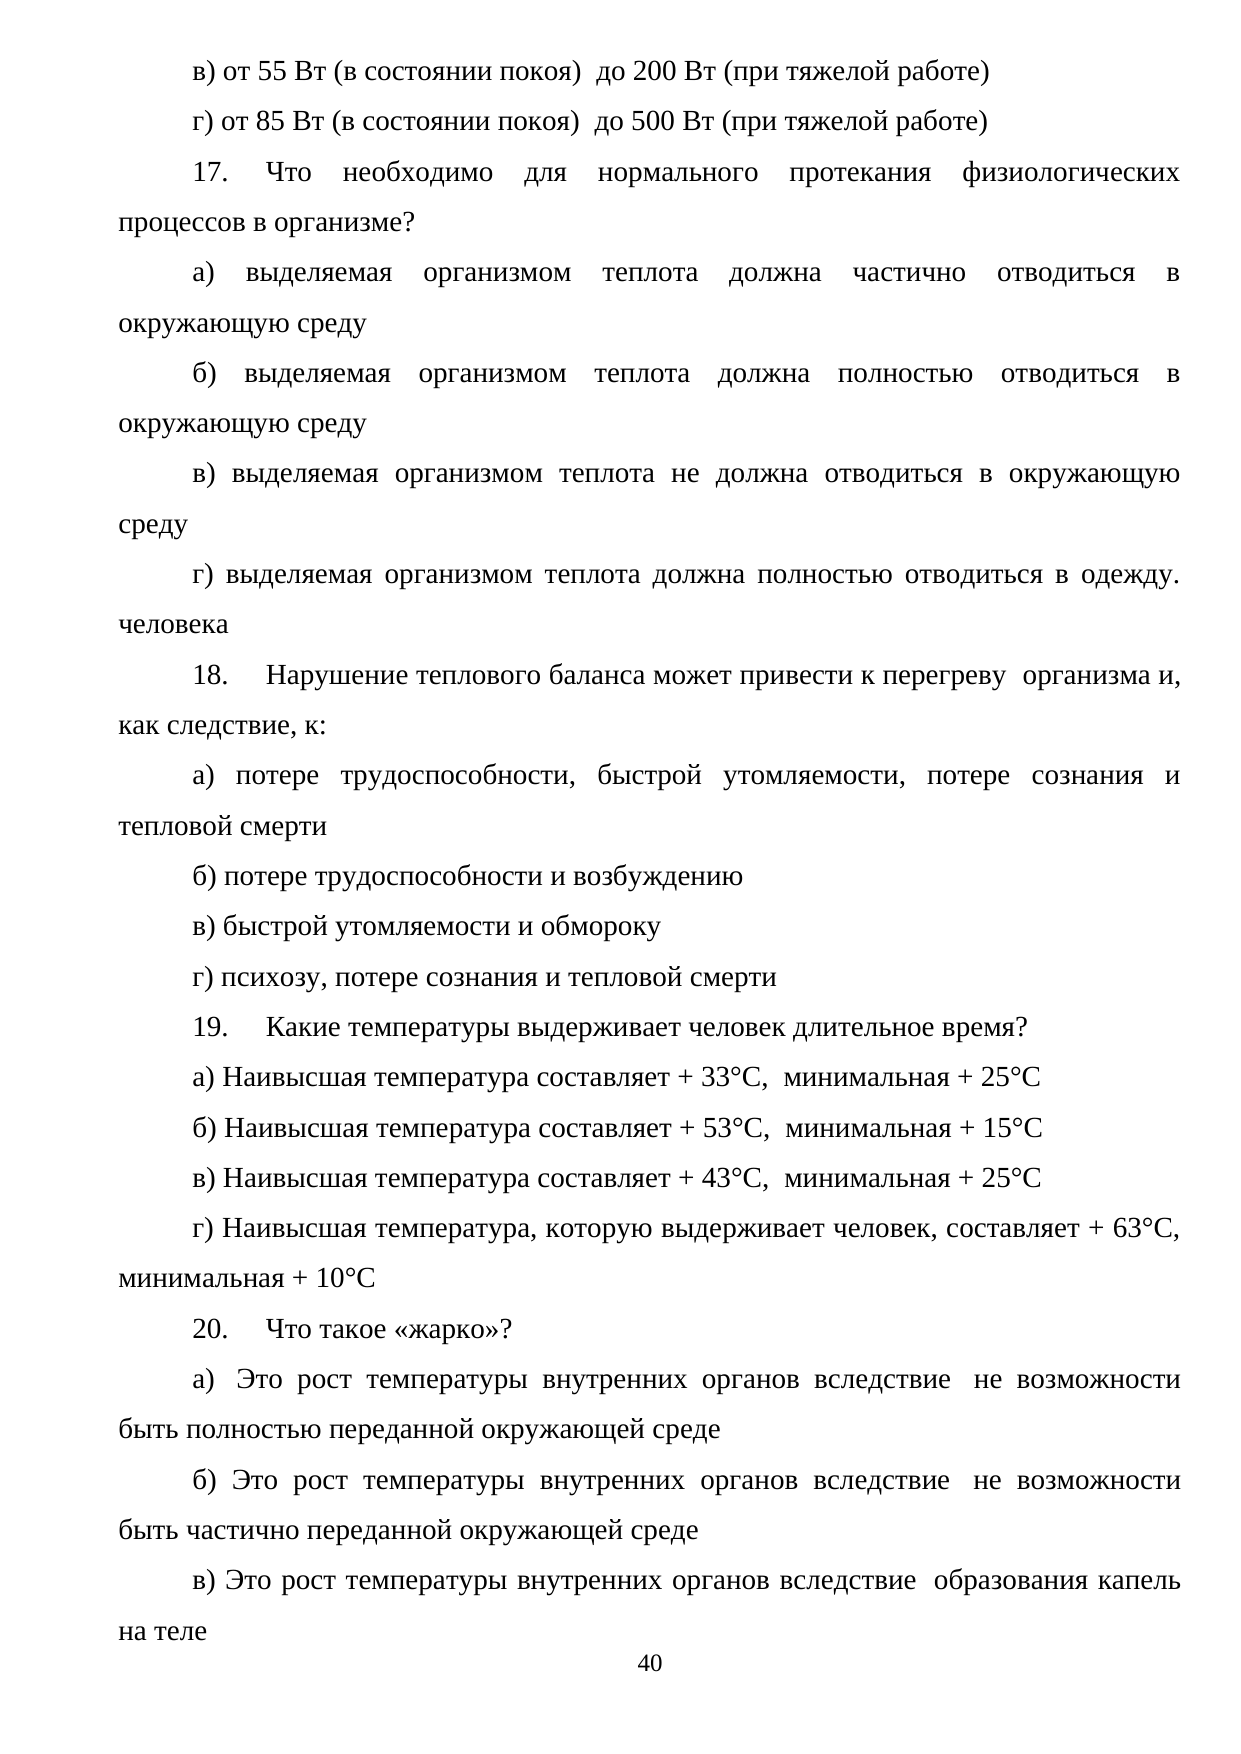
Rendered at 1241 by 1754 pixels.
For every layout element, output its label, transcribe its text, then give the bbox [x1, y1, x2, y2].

list Какие температуры выдерживает человек длительное время? [118, 1009, 1181, 1043]
text в) от 55 Вт (в состоянии покоя) до 200 Вт (при тяжелой работе) [118, 53, 1181, 87]
text в) выделяемая организмом теплота не должна отводиться в окружающую среду [118, 456, 1181, 539]
text г) выделяемая организмом теплота должна полностью отводиться в одежду. человека [118, 556, 1181, 640]
text г) психозу, потере сознания и тепловой смерти [118, 959, 1181, 992]
text а) Наивысшая температура составляет + 33°С, минимальная + 25°С [118, 1059, 1181, 1093]
text в) быстрой утомляемости и обмороку [118, 908, 1181, 942]
text а) потере трудоспособности, быстрой утомляемости, потере сознания и тепловой смерти [118, 757, 1181, 841]
text б) потере трудоспособности и возбуждению [118, 858, 1181, 892]
list Что необходимо для нормального протекания физиологических процессов в организме? [118, 154, 1181, 238]
text б) Это рост температуры внутренних органов вследствие не возможности быть частично переданной окружающей среде [118, 1462, 1181, 1546]
text в) Это рост температуры внутренних органов вследствие образования капель на теле [118, 1562, 1181, 1646]
text а) Это рост температуры внутренних органов вследствие не возможности быть полностью переданной окружающей среде [118, 1361, 1181, 1445]
text б) выделяемая организмом теплота должна полностью отводиться в окружающую среду [118, 355, 1181, 439]
list Что такое «жарко»? [118, 1311, 1181, 1344]
text а) выделяемая организмом теплота должна частично отводиться в окружающую среду [118, 254, 1181, 338]
list Нарушение теплового баланса может привести к перегреву организма и, как следствие, к: [118, 657, 1181, 741]
text б) Наивысшая температура составляет + 53°С, минимальная + 15°С [118, 1110, 1181, 1143]
text в) Наивысшая температура составляет + 43°С, минимальная + 25°С [118, 1160, 1181, 1193]
text г) от 85 Вт (в состоянии покоя) до 500 Вт (при тяжелой работе) [118, 103, 1181, 137]
text г) Наивысшая температура, которую выдерживает человек, составляет + 63°С, минимальная + 10°С [118, 1210, 1181, 1294]
